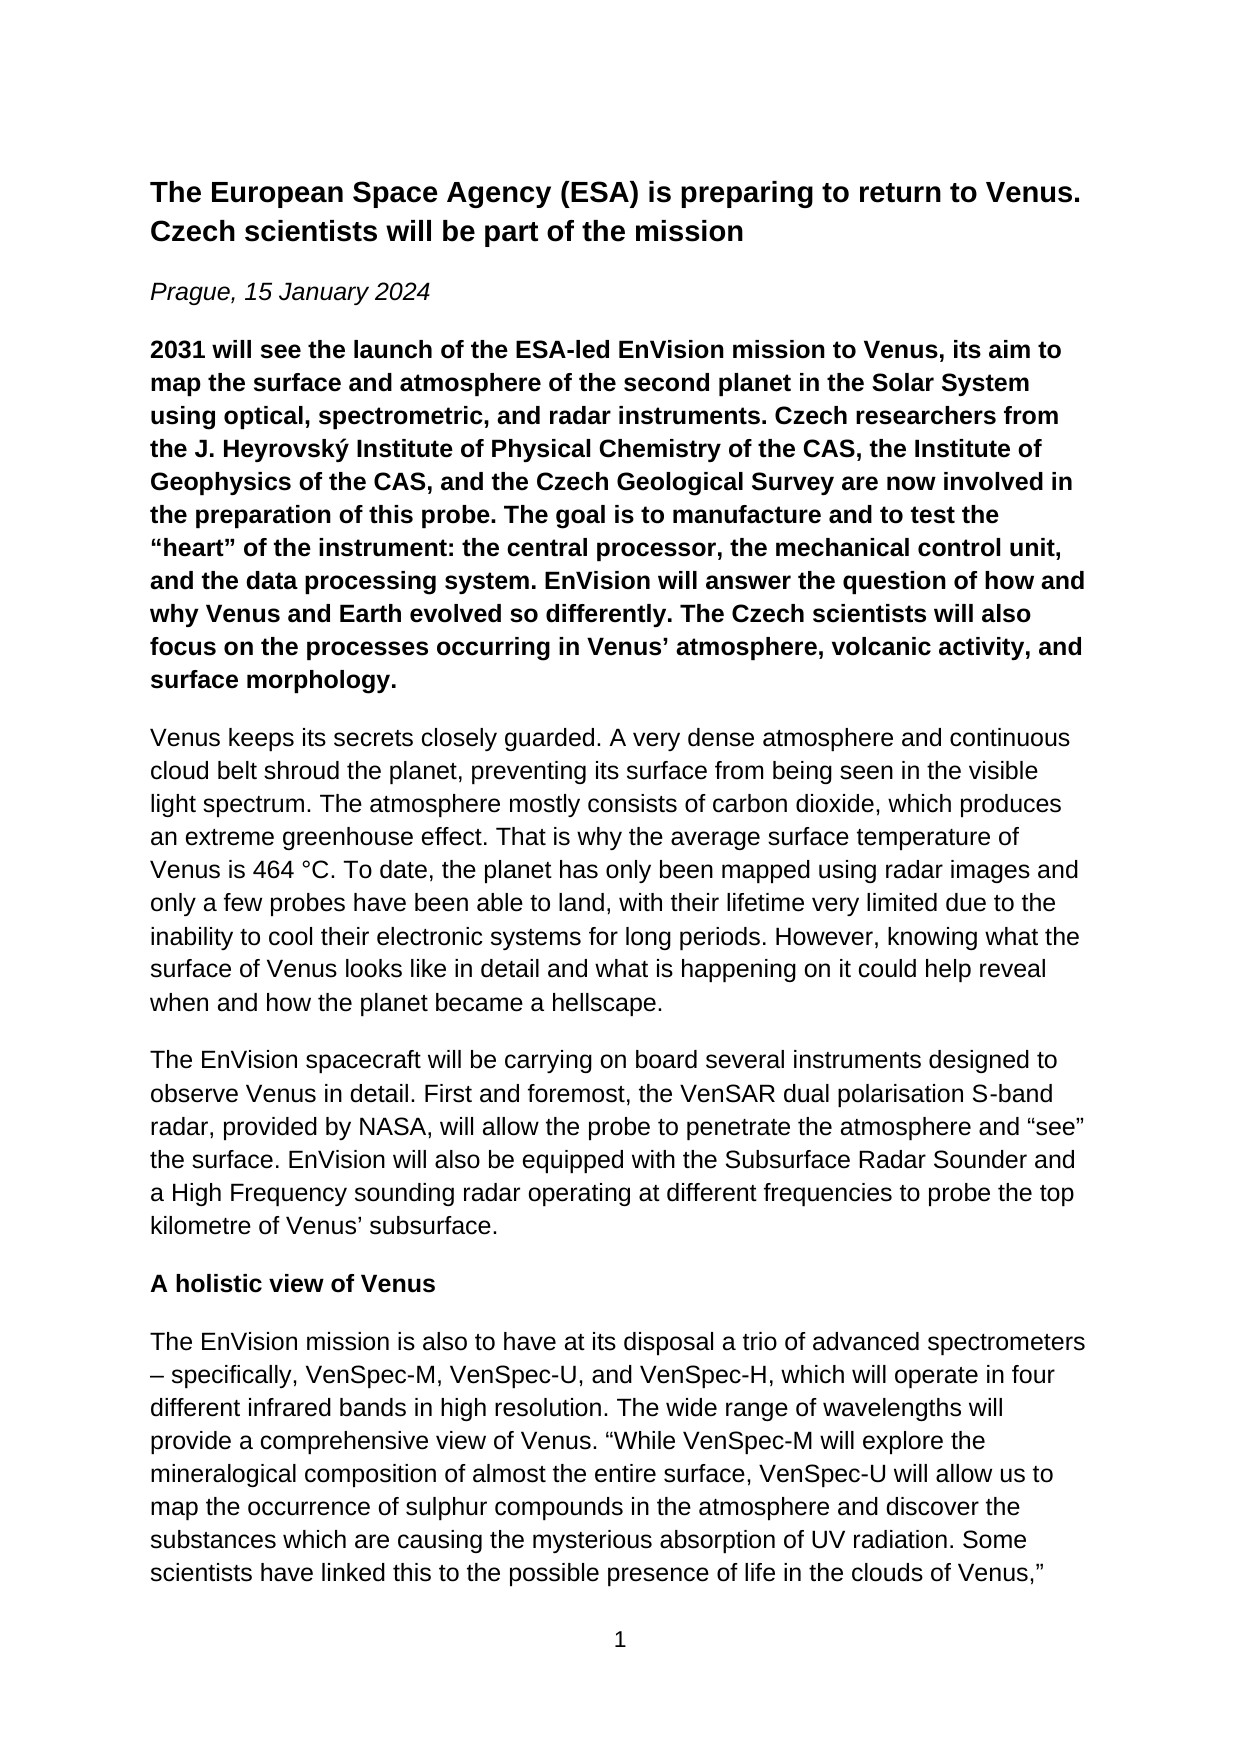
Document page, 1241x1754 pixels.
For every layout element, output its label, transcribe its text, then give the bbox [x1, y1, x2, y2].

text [150, 1327, 1090, 1587]
text The EnVision spacecraft will be carrying on board several instruments designed to observe Venus in detail. First and foremost, the VenSAR dual polarisation S-band radar, provided by NASA, will allow the probe to penetrate the atmosphere and “see” the surface. EnVision will also be equipped with the Subsurface Radar Sounder and a High Frequency sounding radar operating at different frequencies to probe the top kilometre of Venus’ subsurface. [150, 1046, 1090, 1239]
text 2031 will see the launch of the ESA-led EnVision mission to Venus, its aim to map the surface and atmosphere of the second planet in the Solar System using optical, spectrometric, and radar instruments. Czech researchers from the J. Heyrovský Institute of Physical Chemistry of the CAS, the Institute of Geophysics of the CAS, and the Czech Geological Survey are now involved in the preparation of this probe. The goal is to manufacture and to test the “heart” of the instrument: the central processor, the mechanical control unit, and the data processing system. EnVision will answer the question of how and why Venus and Earth evolved so differently. The Czech scientists will also focus on the processes occurring in Venus’ atmosphere, volcanic activity, and surface morphology. [150, 335, 1090, 694]
text Venus keeps its secrets closely guarded. A very dense atmosphere and continuous cloud belt shroud the planet, preventing its surface from being seen in the visible light spectrum. The atmosphere mostly consists of carbon dioxide, which produces an extreme greenhouse effect. That is why the average surface temperature of Venus is 464 °C. To date, the planet has only been mapped using radar images and only a few probes have been able to land, with their lifetime very limited due to the inability to cool their electronic systems for long periods. However, knowing what the surface of Venus looks like in detail and what is happening on it could help reveal when and how the planet became a hellscape. [150, 723, 1090, 1016]
text The European Space Agency (ESA) is preparing to return to Venus. Czech scientists will be part of the mission [150, 175, 1090, 247]
text A holistic view of Venus [150, 1269, 1090, 1297]
text Prague, 15 January 2024 [150, 277, 1090, 306]
